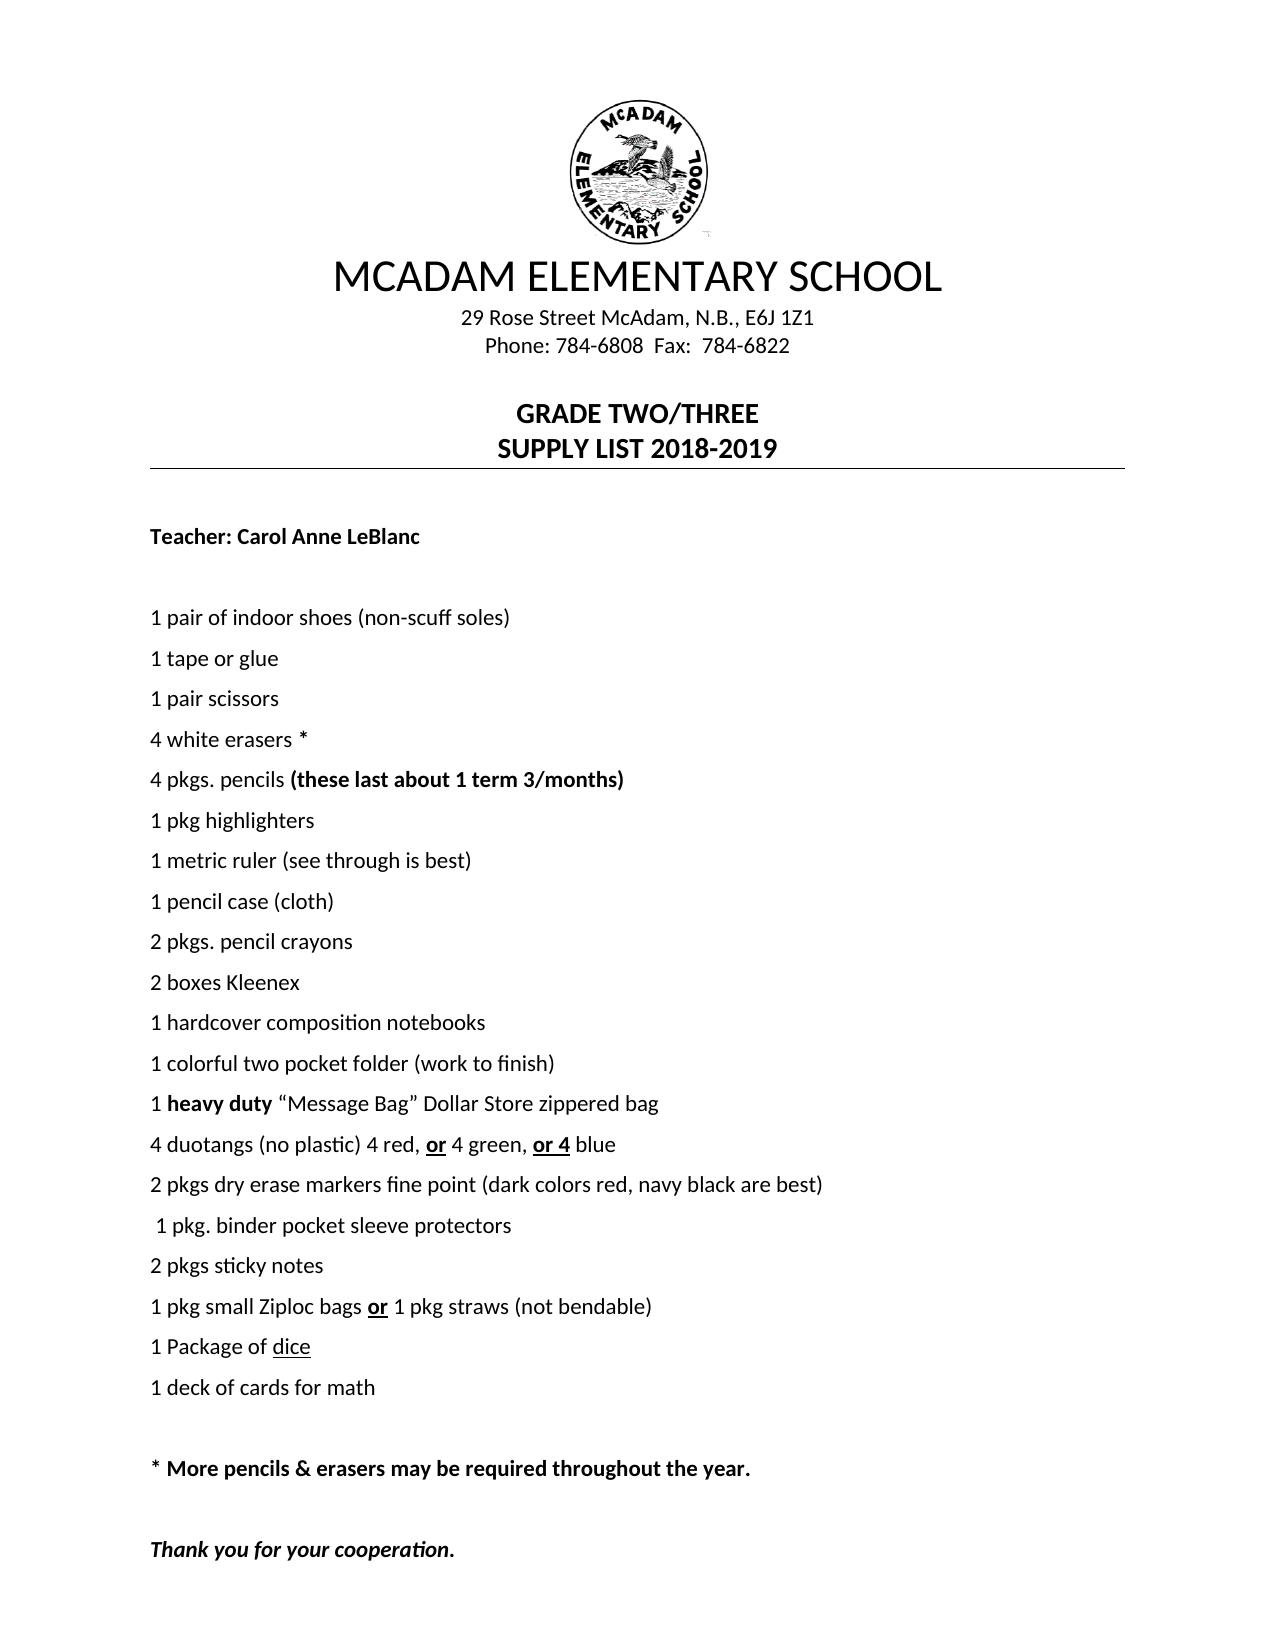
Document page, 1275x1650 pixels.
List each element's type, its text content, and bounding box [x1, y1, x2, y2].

text Thank you for your cooperation. [150, 1535, 1125, 1563]
text 4 duotangs (no plastic) 4 red, or 4 green, or 4 blue [150, 1130, 1125, 1158]
text 2 pkgs dry erase markers fine point (dark colors red, navy black are best) [150, 1170, 1125, 1198]
text 1 pkg highlighters [150, 806, 1125, 834]
text GRADE TWO/THREE [150, 395, 1125, 430]
text 1 pkg small Ziploc bags or 1 pkg straws (not bendable) [150, 1292, 1125, 1320]
text 29 Rose Street McAdam, N.B., E6J 1Z1 [150, 303, 1125, 331]
picture [564, 93, 711, 247]
text 4 white erasers * [150, 725, 1125, 753]
text 1 metric ruler (see through is best) [150, 846, 1125, 874]
text 1 pair scissors [150, 684, 1125, 712]
text 1 colorful two pocket folder (work to finish) [150, 1049, 1125, 1077]
text 2 boxes Kleenex [150, 968, 1125, 996]
text Phone: 784-6808 Fax: 784-6822 [150, 331, 1125, 359]
text 4 pkgs. pencils (these last about 1 term 3/months) [150, 765, 1125, 793]
text Teacher: Carol Anne LeBlanc [150, 522, 1125, 550]
text MCADAM ELEMENTARY SCHOOL [150, 247, 1125, 303]
text 1 pencil case (cloth) [150, 887, 1125, 915]
text 1 pair of indoor shoes (non-scuff soles) [150, 603, 1125, 631]
text 1 hardcover composition notebooks [150, 1008, 1125, 1036]
text 2 pkgs sticky notes [150, 1251, 1125, 1279]
text SUPPLY LIST 2018-2019 [150, 430, 1125, 468]
text 2 pkgs. pencil crayons [150, 927, 1125, 955]
text 1 tape or glue [150, 644, 1125, 672]
text 1 deck of cards for math [150, 1373, 1125, 1401]
text * More pencils & erasers may be required throughout the year. [150, 1454, 1125, 1482]
text 1 Package of dice [150, 1332, 1125, 1361]
text 1 heavy duty “Message Bag” Dollar Store zippered bag [150, 1089, 1125, 1117]
text 1 pkg. binder pocket sleeve protectors [150, 1211, 1125, 1239]
